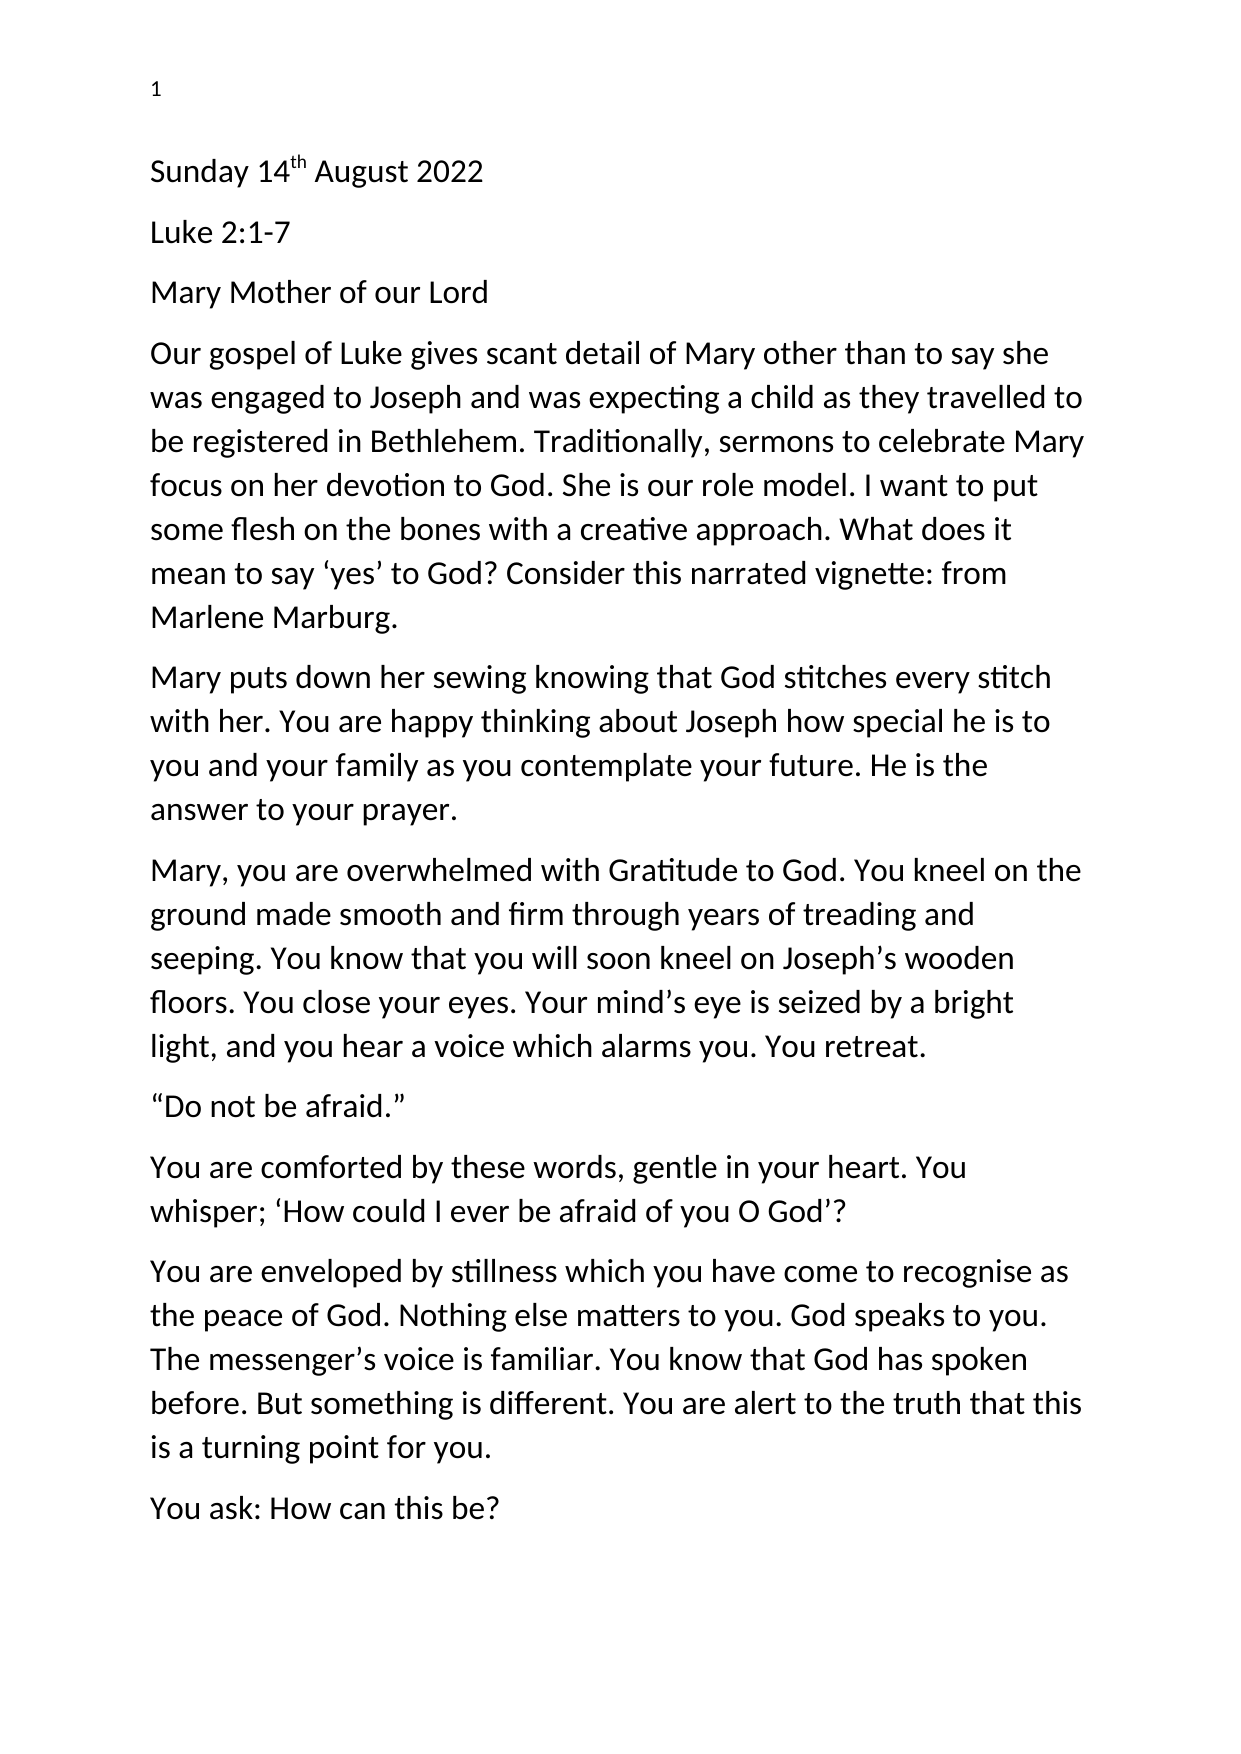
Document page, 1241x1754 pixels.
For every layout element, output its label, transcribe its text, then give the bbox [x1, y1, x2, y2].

text Mary Mother of our Lord [150, 271, 1090, 312]
text Mary puts down her sewing knowing that God stitches every stitch with her. You are happy thinking about Joseph how special he is to you and your family as you contemplate your future. He is the answer to your prayer. [150, 656, 1090, 829]
text Our gospel of Luke gives scant detail of Mary other than to say she was engaged to Joseph and was expecting a child as they travelled to be registered in Bethlehem. Traditionally, sermons to celebrate Mary focus on her devotion to God. She is our role model. I want to put some flesh on the bones with a creative approach. What does it mean to say ‘yes’ to God? Consider this narrated vignette: from Marlene Marburg. [150, 332, 1090, 636]
text “Do not be afraid.” [150, 1085, 1090, 1126]
text Mary, you are overwhelmed with Gratitude to God. You kneel on the ground made smooth and firm through years of treading and seeping. You know that you will soon kneel on Joseph’s wooden floors. You close your eyes. Your mind’s eye is seized by a bright light, and you hear a voice which alarms you. You retreat. [150, 849, 1090, 1065]
text Sunday 14th August 2022 [150, 150, 1090, 191]
text Luke 2:1-7 [150, 211, 1090, 251]
text You ask: How can this be? [150, 1487, 1090, 1528]
text You are enveloped by stillness which you have come to recognise as the peace of God. Nothing else matters to you. God speaks to you. The messenger’s voice is familiar. You know that God has spoken before. But something is different. You are alert to the truth that this is a turning point for you. [150, 1250, 1090, 1467]
text You are comforted by these words, gentle in your heart. You whisper; ‘How could I ever be afraid of you O God’? [150, 1146, 1090, 1231]
